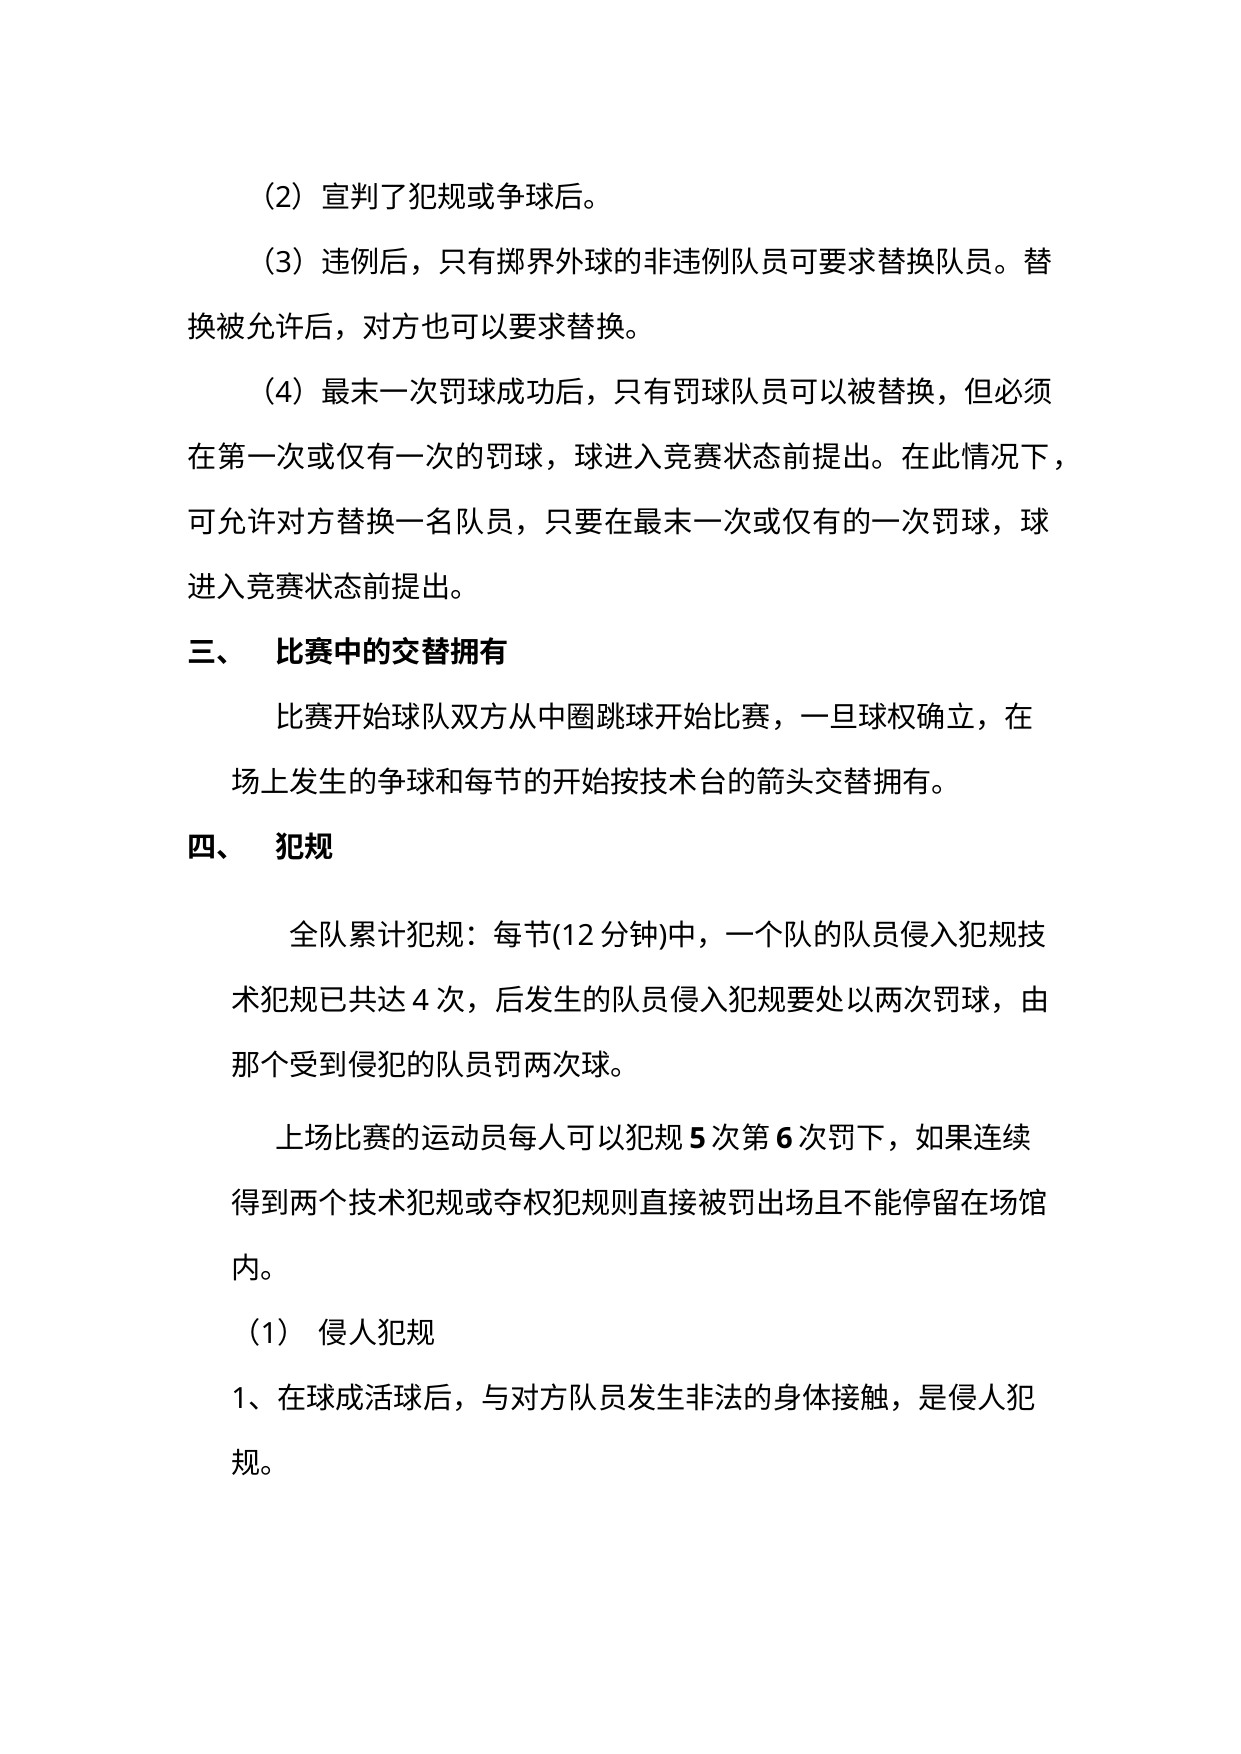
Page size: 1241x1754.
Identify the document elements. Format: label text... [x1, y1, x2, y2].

text 全队累计犯规：每节(12分钟)中，一个队的队员侵入犯规技术犯规已共达4 次，后发生的队员侵入犯规要处以两次罚球，由那个受到侵犯的队员罚两次球。 [231, 900, 1053, 1095]
list 比赛中的交替拥有 [187, 617, 1053, 682]
list 侵人犯规 [231, 1298, 1053, 1363]
text 1、在球成活球后，与对方队员发生非法的身体接触，是侵人犯规。 [231, 1363, 1053, 1493]
list （2）宣判了犯规或争球后。 [187, 162, 1053, 227]
list 犯规 [187, 812, 1053, 877]
list （3）违例后，只有掷界外球的非违例队员可要求替换队员。替换被允许后，对方也可以要求替换。 [187, 227, 1053, 357]
list 上场比赛的运动员每人可以犯规5次第6次罚下，如果连续得到两个技术犯规或夺权犯规则直接被罚出场且不能停留在场馆内。 [231, 1103, 1053, 1298]
list 比赛开始球队双方从中圈跳球开始比赛，一旦球权确立，在场上发生的争球和每节的开始按技术台的箭头交替拥有。 [231, 682, 1053, 812]
list （4）最末一次罚球成功后，只有罚球队员可以被替换，但必须在第一次或仅有一次的罚球，球进入竞赛状态前提出。在此情况下，可允许对方替换一名队员，只要在最末一次或仅有的一次罚球，球进入竞赛状态前提出。 [187, 357, 1053, 617]
